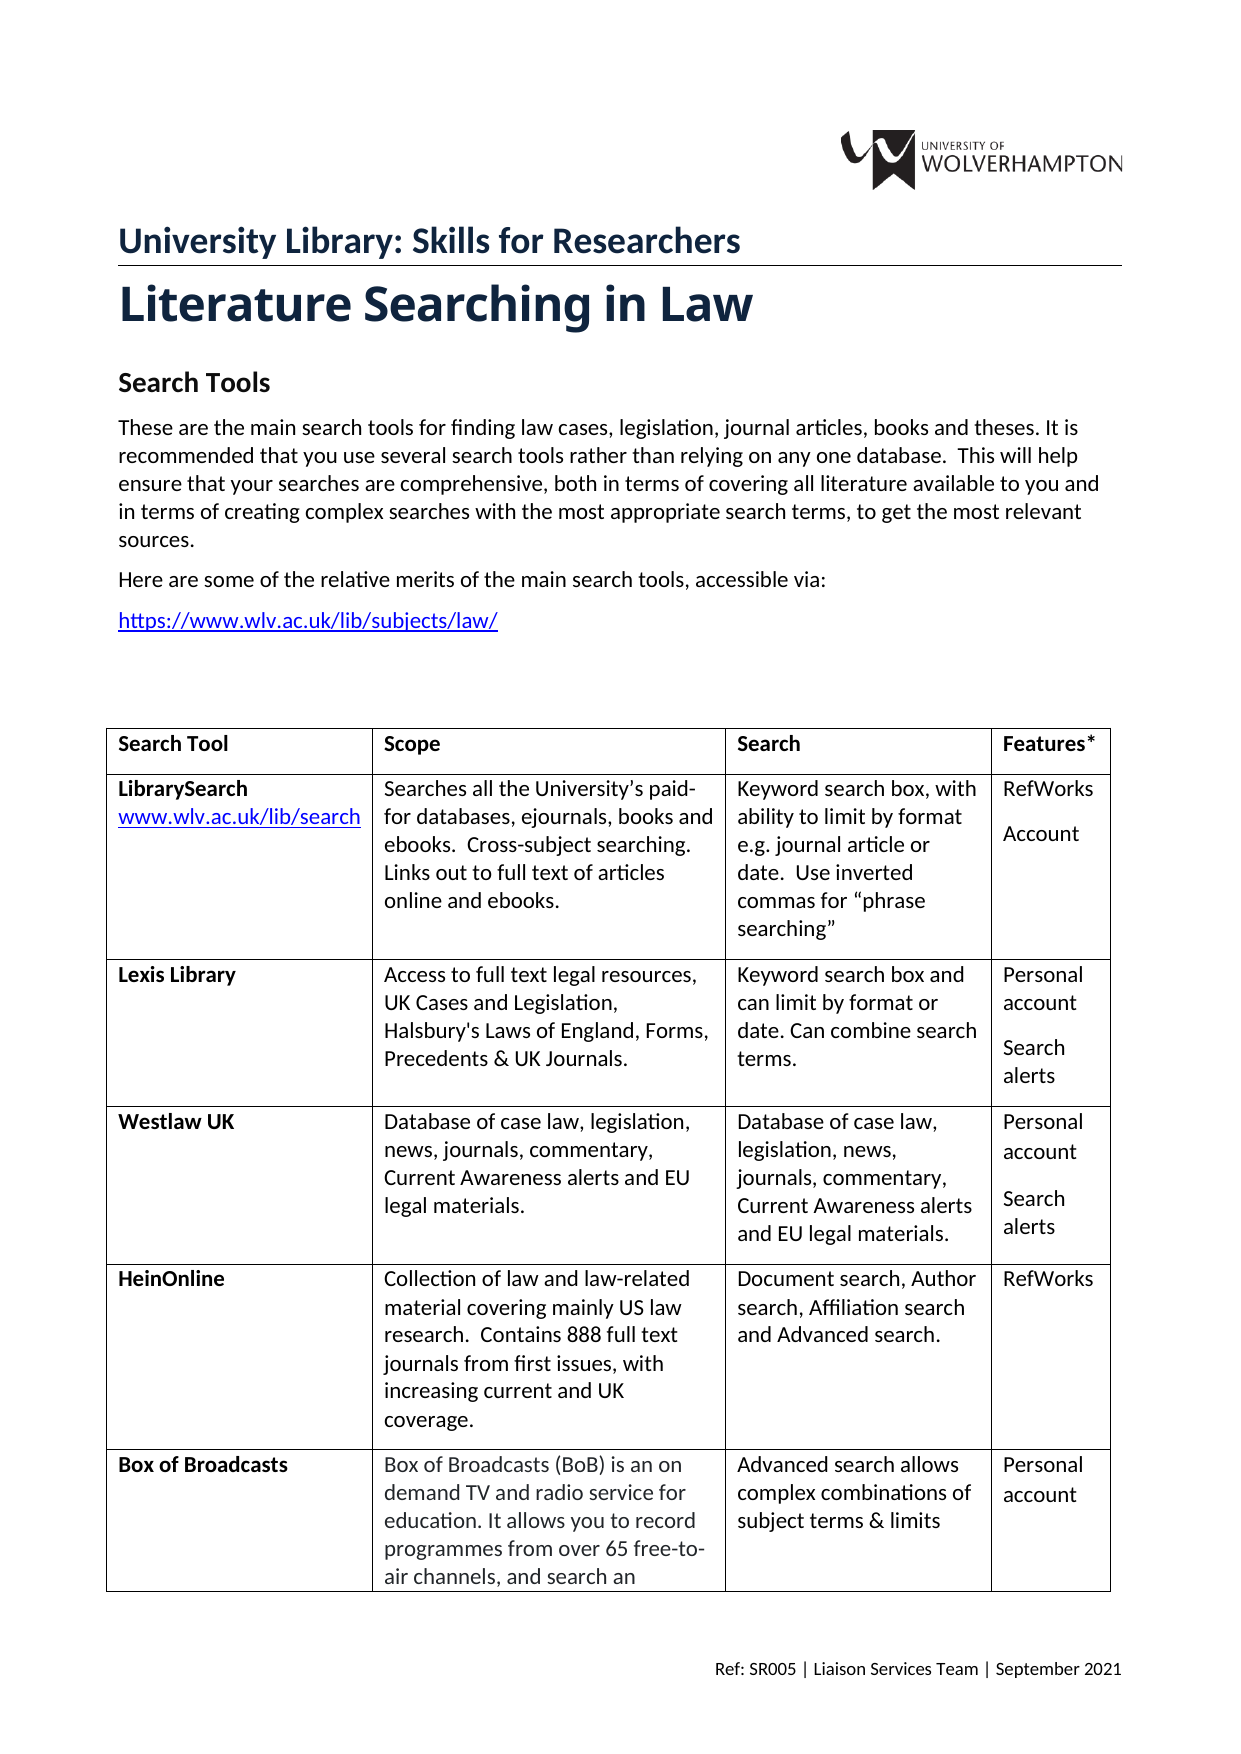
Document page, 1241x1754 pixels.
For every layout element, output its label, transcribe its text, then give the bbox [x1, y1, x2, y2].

table_cell Database of case law, legislation, news, journals, commentary, Current Awareness alerts and EU legal materials. [373, 1107, 725, 1263]
table_cell Keyword search box and can limit by format or date. Can combine search terms. [726, 960, 991, 1106]
table_cell LibrarySearch www.wlv.ac.uk/lib/search [107, 775, 372, 959]
table_header Search Tool [107, 729, 372, 773]
table_cell Personal account Search alerts [992, 960, 1110, 1106]
table_cell Collection of law and law-related material covering mainly US law research. Contains 888 full text journals from first issues, with increasing current and UK coverage. [373, 1265, 725, 1449]
table_header Search [726, 729, 991, 773]
text Here are some of the relative merits of the main search tools, accessible via: [118, 566, 1122, 594]
table_cell Personal account [992, 1450, 1110, 1591]
text https://www.wlv.ac.uk/lib/subjects/law/ [118, 606, 1122, 634]
table_header Features* [992, 729, 1110, 773]
table_cell Personal account Search alerts [992, 1107, 1110, 1263]
table_cell Lexis Library [107, 960, 372, 1106]
table_cell RefWorks Account [992, 775, 1110, 959]
title Literature Searching in Law [118, 270, 1122, 335]
text These are the main search tools for finding law cases, legislation, journal articles, books and theses. It is recommended that you use several search tools rather than relying on any one database. This will help ensure that your searches are comprehensive, both in terms of covering all literature available to you and in terms of creating complex searches with the most appropriate search terms, to get the most relevant sources. [118, 413, 1122, 553]
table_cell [373, 1450, 725, 1591]
table_cell Searches all the University’s paid-for databases, ejournals, books and ebooks. Cross-subject searching. Links out to full text of articles online and ebooks. [373, 775, 725, 959]
table_cell Westlaw UK [107, 1107, 372, 1263]
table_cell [726, 1450, 991, 1591]
table_cell RefWorks [992, 1265, 1110, 1449]
subtitle University Library: Skills for Researchers [118, 217, 1122, 265]
table_cell Box of Broadcasts [107, 1450, 372, 1591]
table_cell Access to full text legal resources, UK Cases and Legislation, Halsbury's Laws of England, Forms, Precedents & UK Journals. [373, 960, 725, 1106]
table_cell HeinOnline [107, 1265, 372, 1449]
subtitle Search Tools [118, 364, 1122, 400]
table_cell Document search, Author search, Affiliation search and Advanced search. [726, 1265, 991, 1449]
table_cell Keyword search box, with ability to limit by format e.g. journal article or date. Use inverted commas for “phrase searching” [726, 775, 991, 959]
picture [841, 130, 1123, 190]
table_cell Database of case law, legislation, news, journals, commentary, Current Awareness alerts and EU legal materials. [726, 1107, 991, 1263]
table_header Scope [373, 729, 725, 773]
